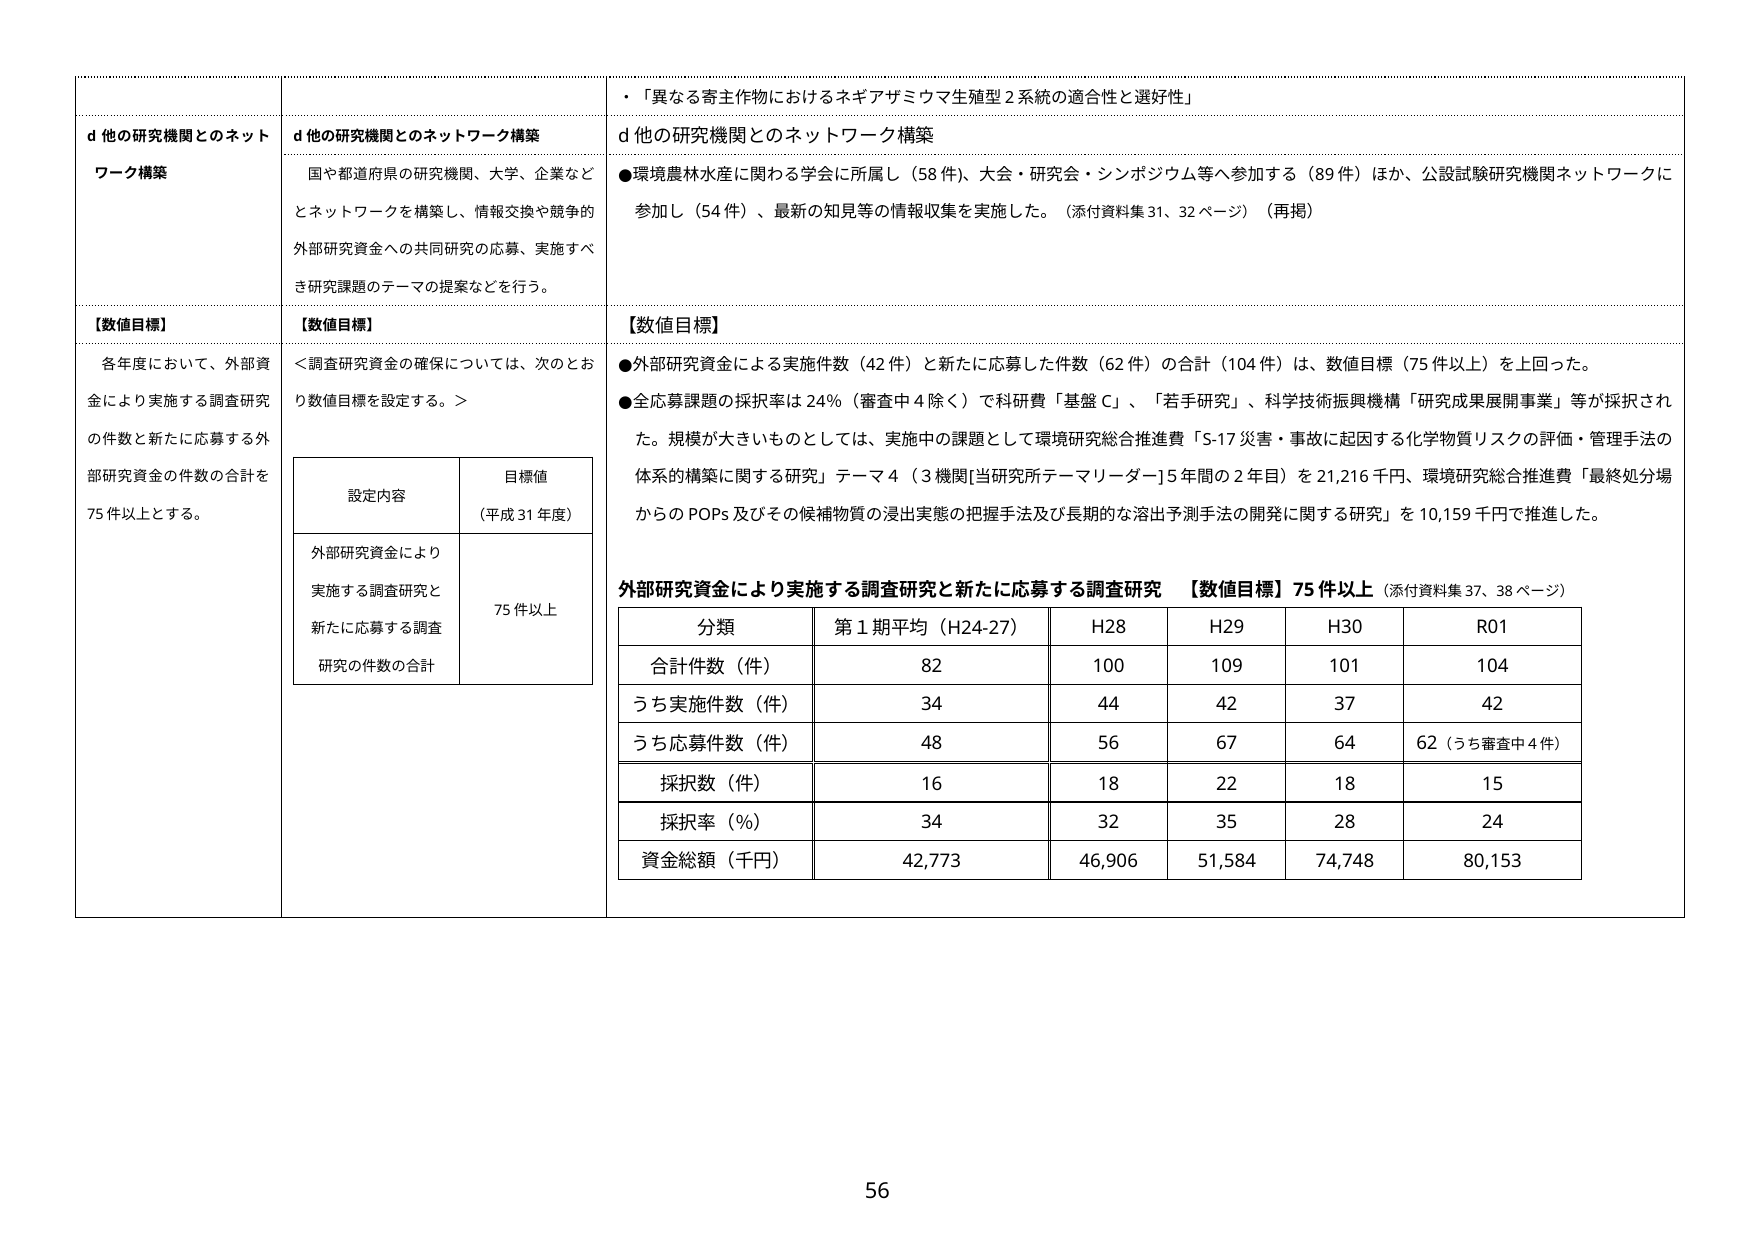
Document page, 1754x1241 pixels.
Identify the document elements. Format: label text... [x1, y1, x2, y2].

table_cell ＜調査研究資金の確保については、次のとおり数値目標を設定する。＞ [282, 343, 606, 917]
table_cell 国や都道府県の研究機関、大学、企業などとネットワークを構築し、情報交換や競争的外部研究資金への共同研究の応募、実施すべき研究課題のテーマの提案などを行う。 [282, 154, 606, 304]
table_cell [282, 76, 606, 115]
table_cell ●外部研究資金による実施件数（42件）と新たに応募した件数（62件）の合計（104件）は、数値目標（75件以上）を上回った。 ●全応募課題の採択率は24％（審査中４除く）で科研費「基盤C」、「若手研究」、科学技術振興機構「研究成果展開事業」等が採択された。規模が大きいものとしては、実施中の課題として環境研究総合推進費「S-17災害・事故に起因する化学物質リスクの評価・管理手法の体系的構築に関する研究」テーマ４（３機関[当研究所テーマリーダー]５年間の2年目）を21,216千円、環境研究総合推進費「最終処分場からのPOPs及びその候補物質の浸出実態の把握手法及び長期的な溶出予測手法の開発に関する研究」を10,159千円で推進した。 外部研究資金により実施する調査研究と新たに応募する調査研究 【数値目標】75件以上（添付資料集37、38ページ） [607, 343, 1684, 917]
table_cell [607, 76, 1684, 115]
table_cell 【数値目標】 [76, 305, 281, 343]
table_cell 【数値目標】 [607, 305, 1684, 343]
table_cell 各年度において、外部資金により実施する調査研究の件数と新たに応募する外部研究資金の件数の合計を75件以上とする。 [76, 343, 281, 917]
table_cell 【数値目標】 [282, 305, 606, 343]
table_cell ●環境農林水産に関わる学会に所属し（58件)、大会・研究会・シンポジウム等へ参加する（89件）ほか、公設試験研究機関ネットワークに参加し（54件）、最新の知見等の情報収集を実施した。（添付資料集31、32ページ）（再掲） [607, 154, 1684, 304]
table_cell d 他の研究機関とのネットワーク構築 [282, 115, 606, 153]
table_cell d 他の研究機関とのネットワーク構築 [76, 115, 281, 304]
table_cell d 他の研究機関とのネットワーク構築 [607, 115, 1684, 153]
